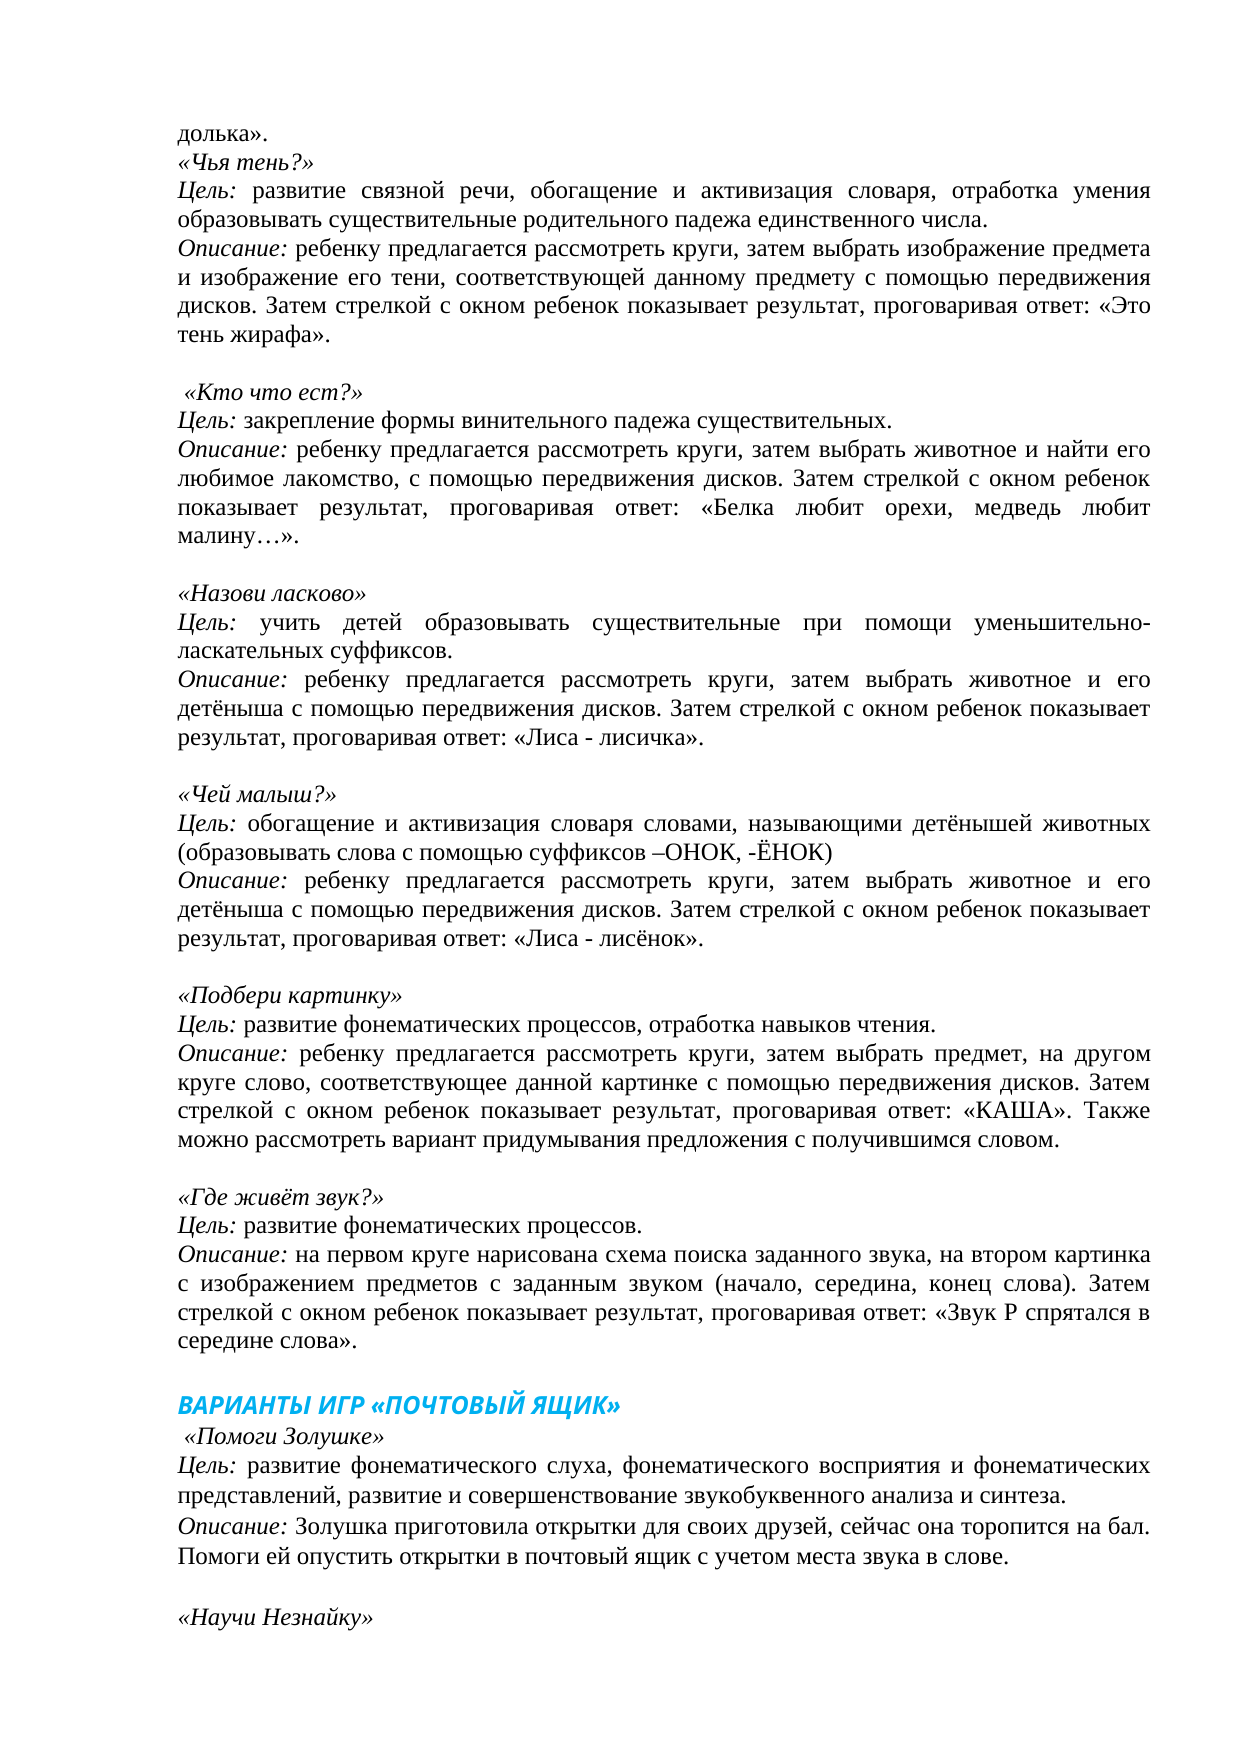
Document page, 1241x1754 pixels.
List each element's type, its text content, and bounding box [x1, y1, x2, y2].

text Описание: ребенку предлагается рассмотреть круги, затем выбрать предмет, на другом круге слово, соответствующее данной картинке с помощью передвижения дисков. Затем стрелкой с окном ребенок показывает результат, проговаривая ответ: «КАША». Также можно рассмотреть вариант придумывания предложения с получившимся словом. [177, 1038, 1152, 1153]
text Описание: на первом круге нарисована схема поиска заданного звука, на втором картинка с изображением предметов с заданным звуком (начало, середина, конец слова). Затем стрелкой с окном ребенок показывает результат, проговаривая ответ: «Звук Р спрятался в середине слова». [177, 1239, 1152, 1354]
list Описание: Золушка приготовила открытки для своих друзей, сейчас она торопится на бал. Помоги ей опустить открытки в почтовый ящик с учетом места звука в слове. [177, 1511, 1152, 1570]
text Цель: закрепление формы винительного падежа существительных. [177, 406, 1152, 434]
text «Где живёт звук?» [177, 1182, 1152, 1211]
text «Кто что ест?» [177, 377, 1152, 406]
text Цель: обогащение и активизация словаря словами, называющими детёнышей животных (образовывать слова с помощью суффиксов –ОНОК, -ЁНОК) [177, 808, 1152, 866]
text Описание: ребенку предлагается рассмотреть круги, затем выбрать животное и найти его любимое лакомство, с помощью передвижения дисков. Затем стрелкой с окном ребенок показывает результат, проговаривая ответ: «Белка любит орехи, медведь любит малину…». [177, 434, 1152, 549]
text «Помоги Золушке» [177, 1421, 1152, 1450]
subtitle Варианты игр «Почтовый ящик» [177, 1387, 1152, 1421]
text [177, 118, 1152, 147]
text Цель: учить детей образовывать существительные при помощи уменьшительно-ласкательных суффиксов. [177, 607, 1152, 664]
list «Научи Незнайку» [177, 1602, 1152, 1631]
text Описание: ребенку предлагается рассмотреть круги, затем выбрать изображение предмета и изображение его тени, соответствующей данному предмету с помощью передвижения дисков. Затем стрелкой с окном ребенок показывает результат, проговаривая ответ: «Это тень жирафа». [177, 233, 1152, 348]
text Описание: ребенку предлагается рассмотреть круги, затем выбрать животное и его детёныша с помощью передвижения дисков. Затем стрелкой с окном ребенок показывает результат, проговаривая ответ: «Лиса - лисёнок». [177, 866, 1152, 952]
text Описание: ребенку предлагается рассмотреть круги, затем выбрать животное и его детёныша с помощью передвижения дисков. Затем стрелкой с окном ребенок показывает результат, проговаривая ответ: «Лиса - лисичка». [177, 664, 1152, 751]
text Цель: развитие фонематических процессов, отработка навыков чтения. [177, 1009, 1152, 1038]
text «Чья тень?» [177, 147, 1152, 176]
text «Подбери картинку» [177, 981, 1152, 1009]
text «Назови ласково» [177, 578, 1152, 607]
text Цель: развитие фонематических процессов. [177, 1211, 1152, 1239]
text Цель: развитие связной речи, обогащение и активизация словаря, отработка умения образовывать существительные родительного падежа единственного числа. [177, 176, 1152, 233]
text «Чей малыш?» [177, 779, 1152, 808]
